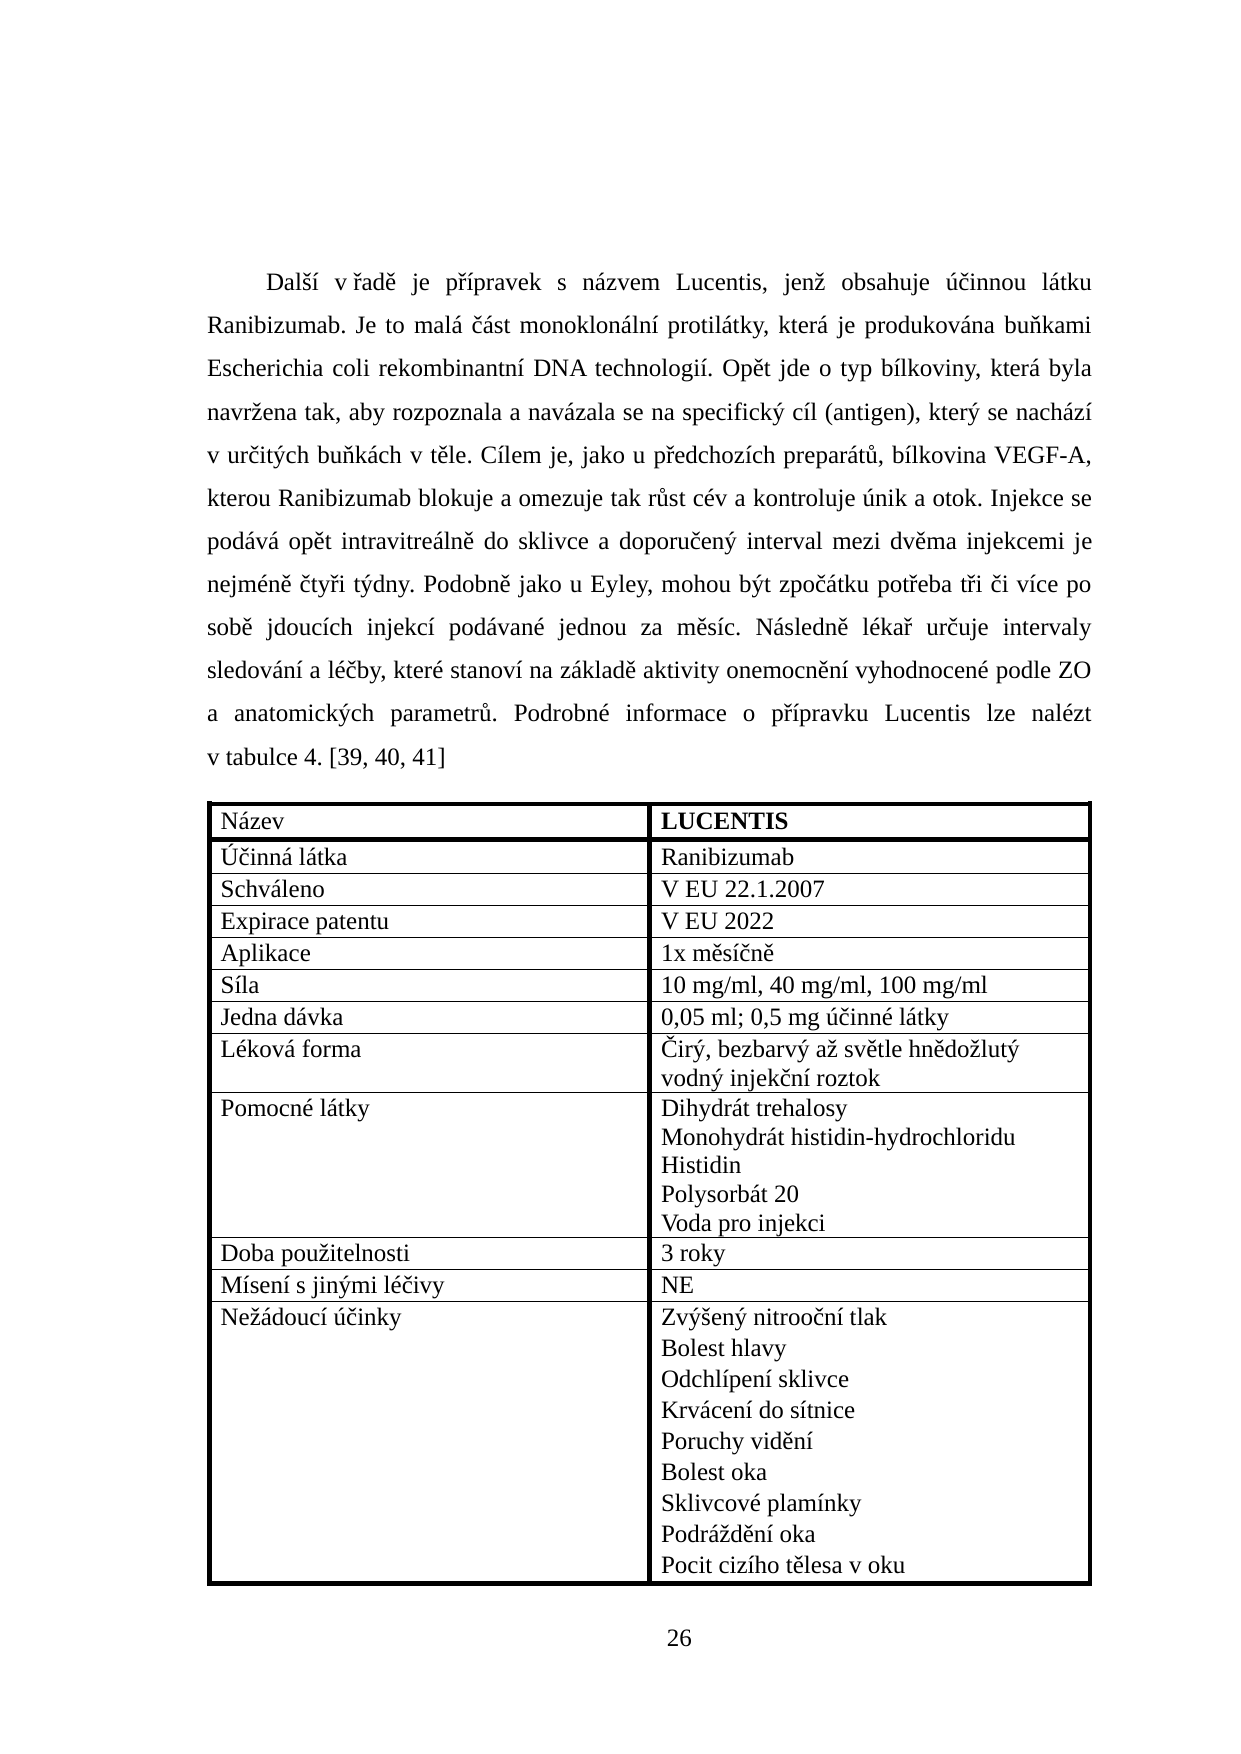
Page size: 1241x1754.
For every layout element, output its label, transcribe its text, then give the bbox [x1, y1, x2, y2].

table_cell Čirý, bezbarvý až světle hnědožlutý vodný injekční roztok [652, 1034, 1088, 1092]
table_cell Doba použitelnosti [212, 1238, 647, 1269]
table_cell Pomocné látky [212, 1093, 647, 1237]
table_cell 1x měsíčně [652, 938, 1088, 969]
table_cell Aplikace [212, 938, 647, 969]
table_cell Léková forma [212, 1034, 647, 1092]
table_header LUCENTIS [652, 806, 1088, 837]
table_cell Síla [212, 970, 647, 1001]
table_cell 3 roky [652, 1238, 1088, 1269]
table_cell Expirace patentu [212, 906, 647, 937]
table_cell 10 mg/ml, 40 mg/ml, 100 mg/ml [652, 970, 1088, 1001]
table_cell V EU 2022 [652, 906, 1088, 937]
table_header Název [212, 806, 647, 837]
table_cell Ranibizumab [652, 842, 1088, 873]
text Další v řadě je přípravek s názvem Lucentis, jenž obsahuje účinnou látku Ranibizumab. Je to malá část monoklonální protilátky, která je produkována buňkami Escherichia coli rekombinantní DNA technologií. Opět jde o typ bílkoviny, která byla navržena tak, aby rozpoznala a navázala se na specifický cíl (antigen), který se nachází v určitých buňkách v těle. Cílem je, jako u předchozích preparátů, bílkovina VEGF-A, kterou Ranibizumab blokuje a omezuje tak růst cév a kontroluje únik a otok. Injekce se podává opět intravitreálně do sklivce a doporučený interval mezi dvěma injekcemi je nejméně čtyři týdny. Podobně jako u Eyley, mohou být zpočátku potřeba tři či více po sobě jdoucích injekcí podávané jednou za měsíc. Následně lékař určuje intervaly sledování a léčby, které stanoví na základě aktivity onemocnění vyhodnocené podle ZO a anatomických parametrů. Podrobné informace o přípravku Lucentis lze nalézt v tabulce 4. [39, 40, 41] [207, 267, 1092, 770]
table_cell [652, 1302, 1088, 1581]
table_cell Jedna dávka [212, 1002, 647, 1033]
table_cell Účinná látka [212, 842, 647, 873]
table_cell Schváleno [212, 874, 647, 905]
table_cell Dihydrát trehalosy Monohydrát histidin-hydrochloridu Histidin Polysorbát 20 Voda pro injekci [652, 1093, 1088, 1237]
table_cell V EU 22.1.2007 [652, 874, 1088, 905]
table_cell Nežádoucí účinky [212, 1302, 647, 1581]
table_cell 0,05 ml; 0,5 mg účinné látky [652, 1002, 1088, 1033]
table_cell Mísení s jinými léčivy [212, 1270, 647, 1301]
table_cell NE [652, 1270, 1088, 1301]
